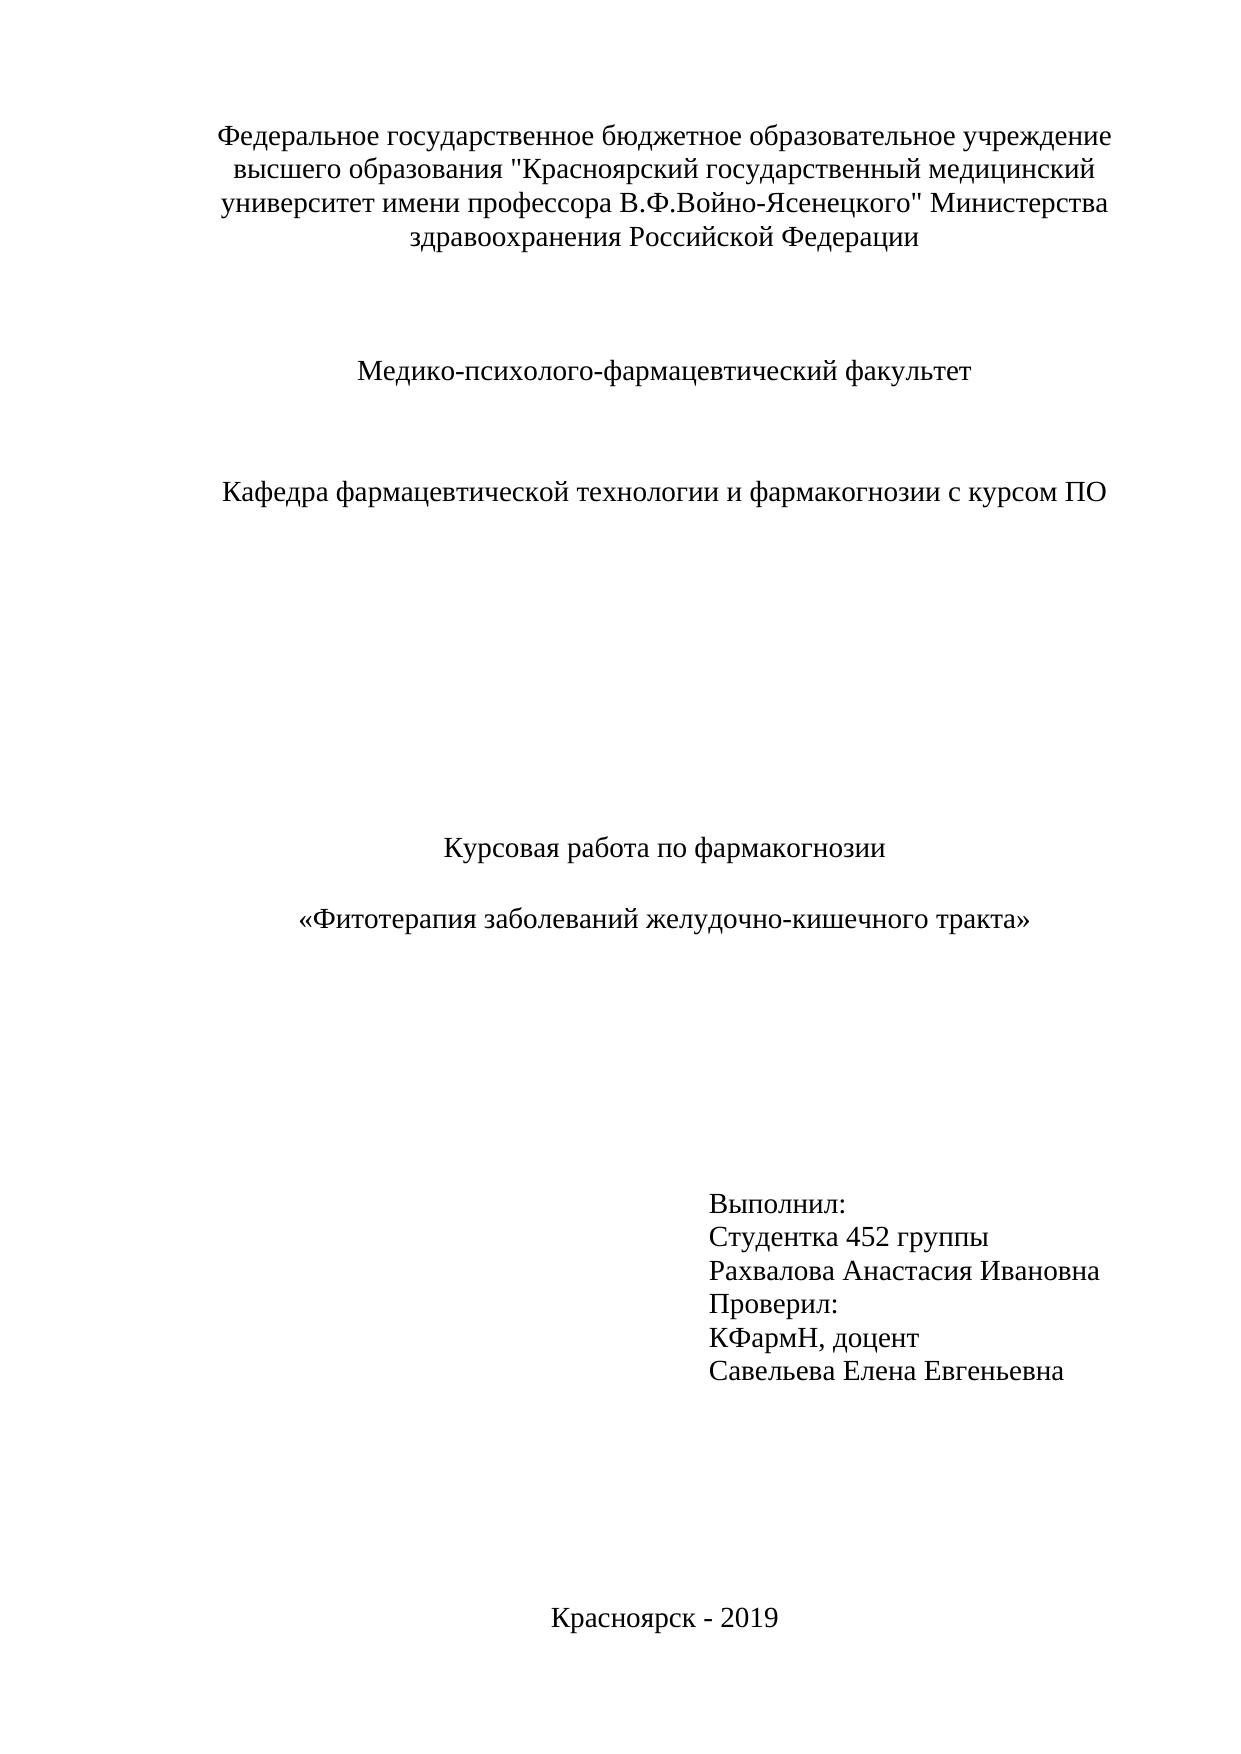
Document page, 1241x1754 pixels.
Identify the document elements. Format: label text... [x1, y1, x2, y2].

text Красноярск - 2019 [177, 1601, 1152, 1634]
subtitle Федеральное государственное бюджетное образовательное учреждение высшего образования "Красноярский государственный медицинский университет имени профессора В.Ф.Войно-Ясенецкого" Министерства здравоохранения Российской Федерации [177, 118, 409, 252]
text Курсовая работа по фармакогнозии [177, 830, 1152, 864]
text Выполнил: [177, 1186, 1152, 1219]
subtitle Медико-психолого-фармацевтический факультет [177, 353, 1152, 386]
text Проверил: [177, 1286, 1152, 1320]
text КФармН, доцент [177, 1320, 1152, 1353]
text Рахвалова Анастасия Ивановна [177, 1253, 1152, 1286]
subtitle Федеральное государственное бюджетное образовательное учреждение высшего образования "Красноярский государственный медицинский университет имени профессора В.Ф.Войно-Ясенецкого" Министерства здравоохранения Российской Федерации [919, 118, 1152, 252]
text Савельева Елена Евгеньевна [177, 1353, 1152, 1387]
text Студентка 452 группы [177, 1219, 1152, 1253]
text Кафедра фармацевтической технологии и фармакогнозии с курсом ПО [177, 474, 1152, 508]
text «Фитотерапия заболеваний желудочно-кишечного тракта» [177, 901, 1152, 935]
